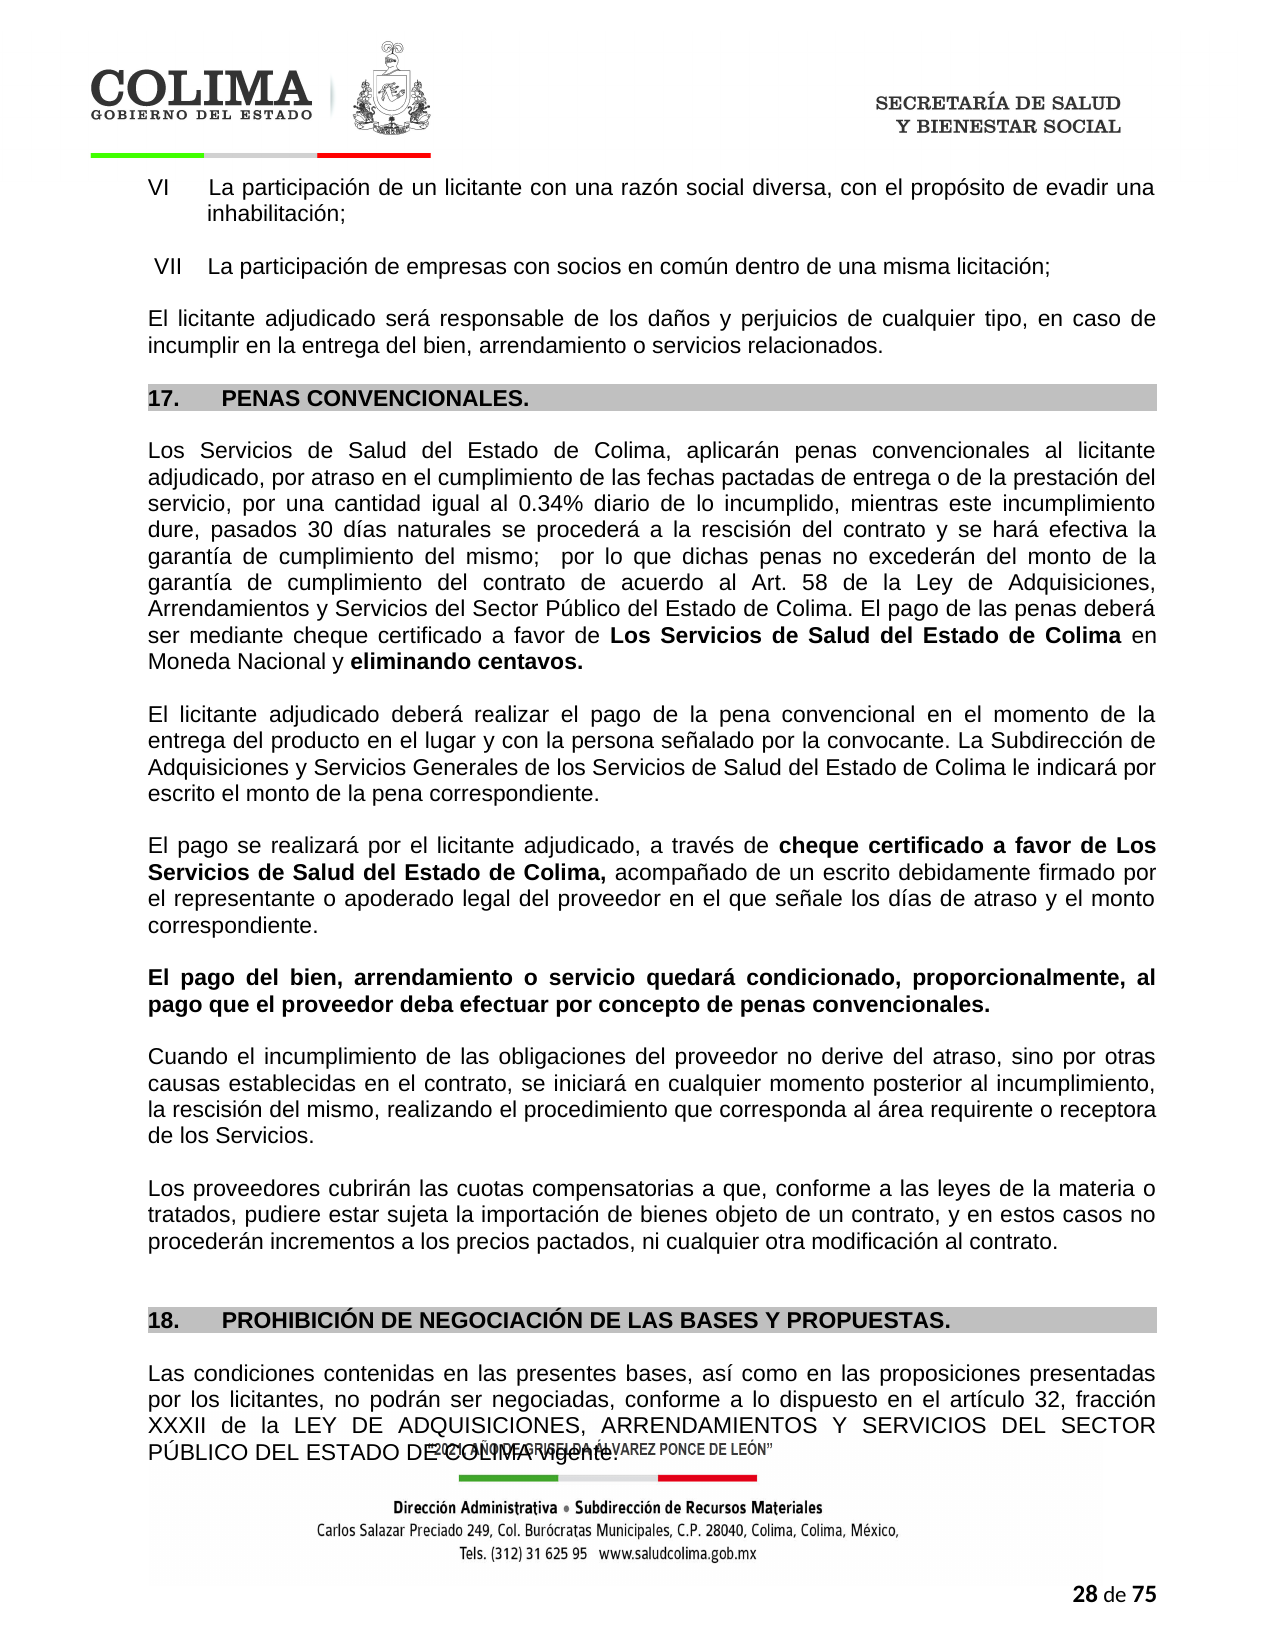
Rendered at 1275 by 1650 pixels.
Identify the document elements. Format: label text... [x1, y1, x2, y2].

text Los Servicios de Salud del Estado de Colima, aplicarán penas convencionales al licitante adjudicado, por atraso en el cumplimiento de las fechas pactadas de entrega o de la prestación del servicio, por una cantidad igual al 0.34% diario de lo incumplido, mientras este incumplimiento dure, pasados 30 días naturales se procederá a la rescisión del contrato y se hará efectiva la garantía de cumplimiento del mismo; por lo que dichas penas no excederán del monto de la garantía de cumplimiento del contrato de acuerdo al Art. 58 de la Ley de Adquisiciones, Arrendamientos y Servicios del Sector Público del Estado de Colima. El pago de las penas deberá ser mediante cheque certificado a favor de Los Servicios de Salud del Estado de Colima en Moneda Nacional y eliminando centavos. [148, 437, 1157, 674]
text El licitante adjudicado deberá realizar el pago de la pena convencional en el momento de la entrega del producto en el lugar y con la persona señalado por la convocante. La Subdirección de Adquisiciones y Servicios Generales de los Servicios de Salud del Estado de Colima le indicará por escrito el monto de la pena correspondiente. [148, 701, 1157, 806]
picture [0, 31, 1238, 182]
text Los proveedores cubrirán las cuotas compensatorias a que, conforme a las leyes de la materia o tratados, pudiere estar sujeta la importación de bienes objeto de un contrato, y en estos casos no procederán incrementos a los precios pactados, ni cualquier otra modificación al contrato. [148, 1175, 1157, 1254]
text El licitante adjudicado será responsable de los daños y perjuicios de cualquier tipo, en caso de incumplir en la entrega del bien, arrendamiento o servicios relacionados. [148, 305, 1157, 358]
text Cuando el incumplimiento de las obligaciones del proveedor no derive del atraso, sino por otras causas establecidas en el contrato, se iniciará en cualquier momento posterior al incumplimiento, la rescisión del mismo, realizando el procedimiento que corresponda al área requirente o receptora de los Servicios. [148, 1043, 1157, 1149]
text Las condiciones contenidas en las presentes bases, así como en las proposiciones presentadas por los licitantes, no podrán ser negociadas, conforme a lo dispuesto en el artículo 32, fracción XXXII de la LEY DE ADQUISICIONES, ARRENDAMIENTOS Y SERVICIOS DEL SECTOR PÚBLICO DEL ESTADO DE COLIMA vigente. [148, 1359, 1157, 1465]
text VI La participación de un licitante con una razón social diversa, con el propósito de evadir una inhabilitación; [148, 174, 1157, 226]
text VII La participación de empresas con socios en común dentro de una misma licitación; [148, 253, 1157, 279]
text 17. PENAS CONVENCIONALES. [148, 384, 1157, 411]
text El pago se realizará por el licitante adjudicado, a través de cheque certificado a favor de Los Servicios de Salud del Estado de Colima, acompañado de un escrito debidamente firmado por el representante o apoderado legal del proveedor en el que señale los días de atraso y el monto correspondiente. [148, 832, 1157, 938]
text El pago del bien, arrendamiento o servicio quedará condicionado, proporcionalmente, al pago que el proveedor deba efectuar por concepto de penas convencionales. [148, 964, 1157, 1017]
text 18. PROHIBICIÓN DE NEGOCIACIÓN DE LAS BASES Y PROPUESTAS. [148, 1307, 1157, 1333]
picture [148, 1465, 1104, 1586]
